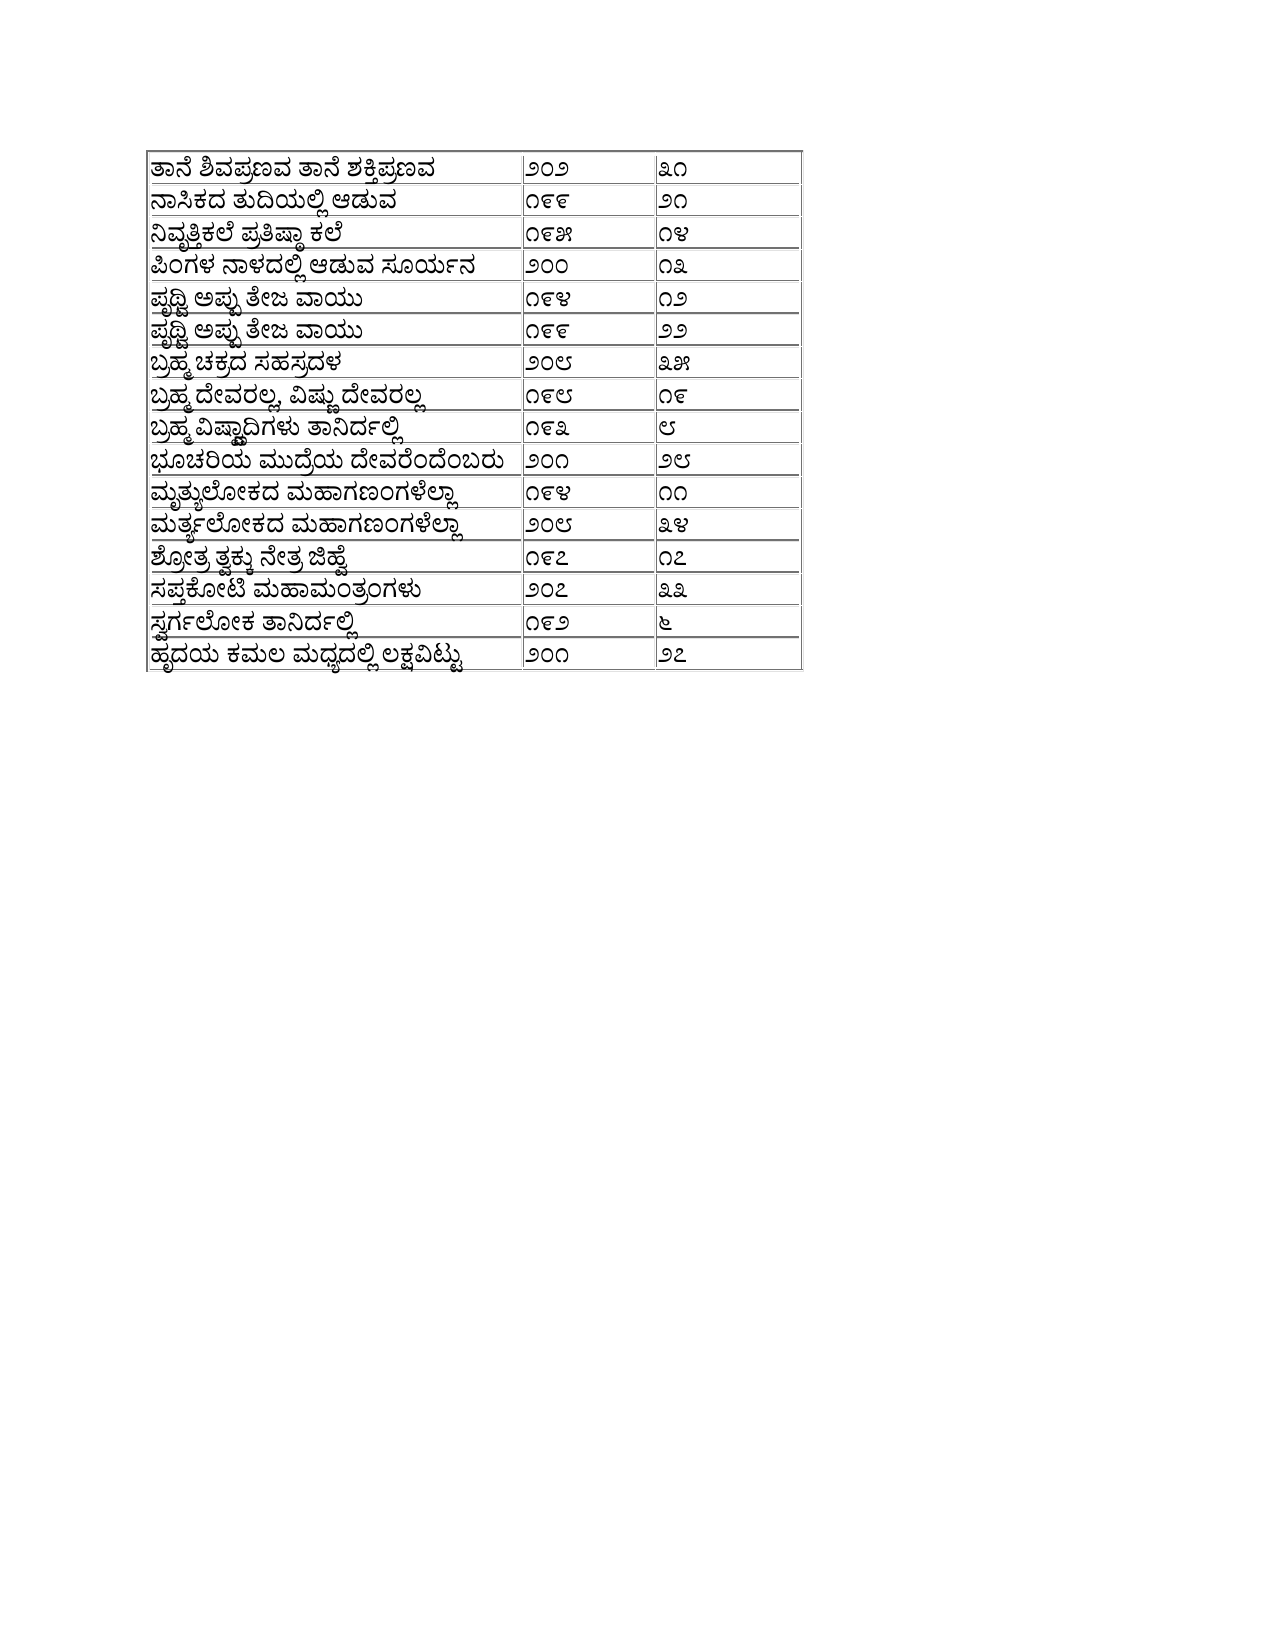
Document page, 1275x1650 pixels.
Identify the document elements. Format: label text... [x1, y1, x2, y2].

table_cell ೧೩ [657, 247, 801, 279]
table_cell ೨೦೦ [524, 251, 654, 279]
table_cell ೩೧ [656, 153, 801, 182]
table_cell ಬ್ರಹ್ಮ ವಿಷ್ಣ್ವಾದಿಗಳು ತಾನಿರ್ದಲ್ಲಿ [150, 409, 521, 442]
table_cell ೧೯೪ [524, 283, 654, 312]
table_cell ಹೃದಯ ಕಮಲ ಮಧ್ಯದಲ್ಲಿ ಲಕ್ಷವಿಟ್ಟು [150, 636, 523, 668]
table_cell ೧೪ [656, 215, 802, 247]
table_cell ೧೯೫ [524, 218, 654, 247]
table_cell ಪಿಂಗಳ ನಾಳದಲ್ಲಿ ಆಡುವ ಸೂರ್ಯನ [150, 247, 521, 279]
table_cell ೨೦೧ [524, 445, 654, 474]
table_cell ಮರ್ತ್ಯಲೋಕದ ಮಹಾಗಣಂಗಳೆಲ್ಲಾ [150, 506, 521, 539]
table_cell ೨೦೭ [524, 575, 654, 604]
table_cell ೨೦೧ [523, 639, 656, 668]
table_cell ೧೭ [657, 539, 801, 571]
table_cell ಪೃಥ್ವಿ ಅಪ್ಪು ತೇಜ ವಾಯು [150, 312, 521, 344]
table_cell ಸಪ್ತಕೋಟಿ ಮಹಾಮಂತ್ರಂಗಳು [150, 571, 521, 604]
table_cell ೧೯೩ [524, 413, 654, 442]
table_cell ೨೭ [656, 636, 801, 668]
table_cell ೧೯೯ [524, 315, 654, 344]
table_cell ೩೪ [657, 506, 801, 539]
table_cell ಮೃತ್ಯುಲೋಕದ ಮಹಾಗಣಂಗಳೆಲ್ಲಾ [150, 474, 521, 506]
table_cell ೨೦೨ [523, 153, 656, 182]
table_cell ಪೃಥ್ವಿ ಅಪ್ಪು ತೇಜ ವಾಯು [150, 280, 521, 312]
table_cell ತಾನೆ ಶಿವಪ್ರಣವ ತಾನೆ ಶಕ್ತಿಪ್ರಣವ [150, 153, 523, 182]
table_cell ೨೨ [657, 312, 801, 344]
table_cell ೧೯೭ [524, 542, 654, 571]
table_cell ಬ್ರಹ್ಮ ದೇವರಲ್ಲ, ವಿಷ್ಣು ದೇವರಲ್ಲ [148, 377, 521, 409]
table_cell ೩೩ [657, 571, 801, 604]
table_cell ೮ [657, 409, 801, 442]
table_cell ಬ್ರಹ್ಮ ಚಕ್ರದ ಸಹಸ್ರದಳ [150, 344, 521, 377]
table_cell ೧೯೮ [524, 380, 654, 409]
table_cell ೨೦೮ [524, 348, 654, 377]
table_cell ಸ್ವರ್ಗಲೋಕ ತಾನಿರ್ದಲ್ಲಿ [148, 604, 523, 636]
table_cell ೧೯೪ [524, 478, 654, 506]
table_cell ೧೨ [657, 280, 801, 312]
table_cell ೨೦೮ [524, 510, 654, 539]
table_cell ೨೮ [656, 442, 802, 474]
table_cell ನಿವೃತ್ತಿಕಲೆ ಪ್ರತಿಷ್ಠಾ ಕಲೆ [148, 215, 521, 247]
table_cell ೧೧ [657, 474, 801, 506]
table_cell ನಾಸಿಕದ ತುದಿಯಲ್ಲಿ ಆಡುವ [150, 183, 521, 215]
table_cell ಶ್ರೋತ್ರ ತ್ವಕ್ಕು ನೇತ್ರ ಜಿಹ್ವೆ [150, 539, 521, 571]
table_cell ೧೯ [656, 377, 802, 409]
table_cell ೨೧ [657, 183, 801, 215]
table_cell ೬ [656, 604, 802, 636]
table_cell ೩೫ [657, 344, 801, 377]
table_cell ಭೂಚರಿಯ ಮುದ್ರೆಯ ದೇವರೆಂದೆಂಬರು [148, 442, 521, 474]
table_cell ೧೯೨ [524, 607, 654, 636]
table_cell ೧೯೯ [524, 186, 654, 215]
